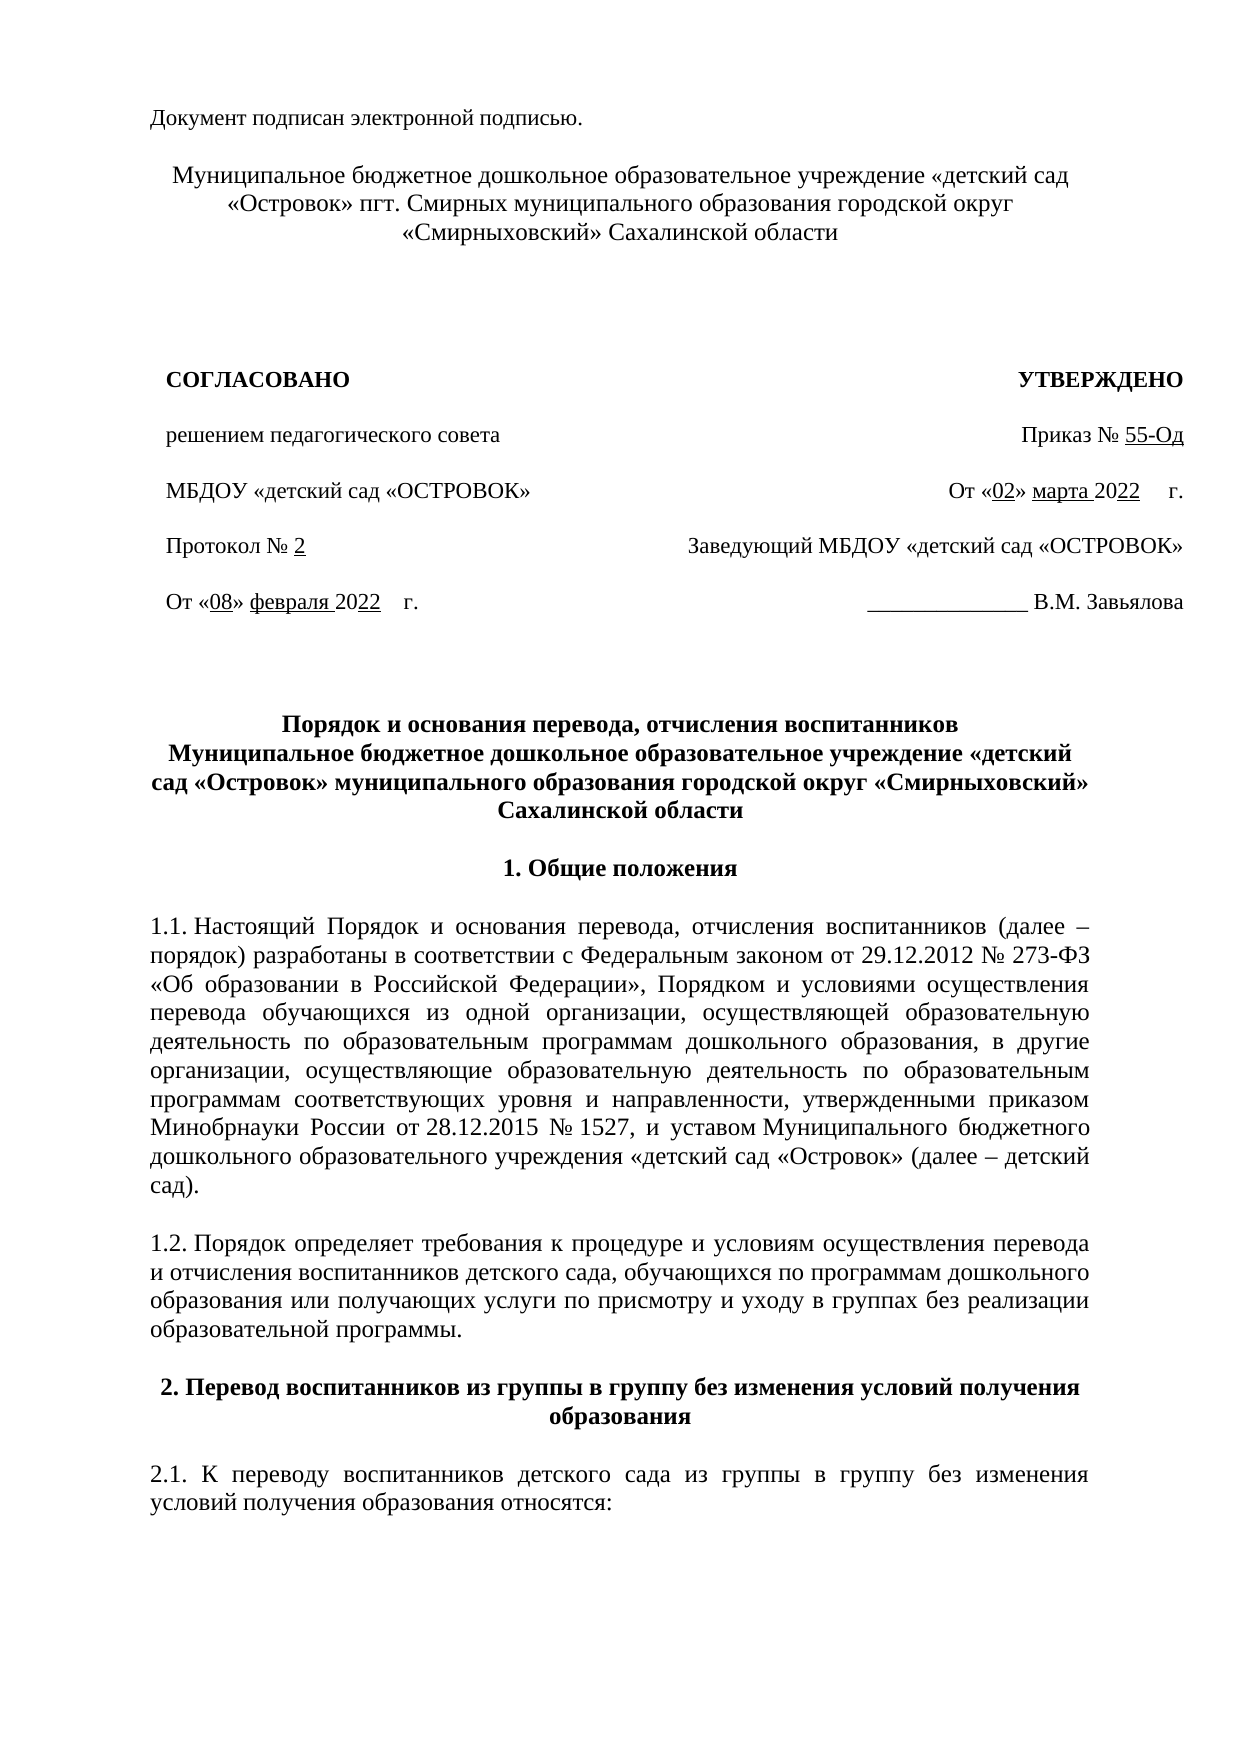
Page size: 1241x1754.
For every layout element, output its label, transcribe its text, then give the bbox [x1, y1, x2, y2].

text 2.1. К переводу воспитанников детского сада из группы в группу без изменения условий получения образования относятся: [150, 1459, 1090, 1516]
table_header СОГЛАСОВАНО решением педагогического совета МБДОУ «детский сад «ОСТРОВОК» Протокол № 2 От «08» февраля 2022 г. [158, 333, 630, 622]
text 1. Общие положения [150, 853, 1090, 882]
text 1.1. Настоящий Порядок и основания перевода, отчисления воспитанников (далее – порядок) разработаны в соответствии с Федеральным законом от 29.12.2012 № 273-ФЗ «Об образовании в Российской Федерации», Порядком и условиями осуществления перевода обучающихся из одной организации, осуществляющей образовательную деятельность по образовательным программам дошкольного образования, в другие организации, осуществляющие образовательную деятельность по образовательным программам соответствующих уровня и направленности, утвержденными приказом Минобрнауки России от 28.12.2015 № 1527, и уставом Муниципального бюджетного дошкольного образовательного учреждения «детский сад «Островок» (далее – детский сад). [150, 911, 1090, 1199]
text 1.2. Порядок определяет требования к процедуре и условиям осуществления перевода и отчисления воспитанников детского сада, обучающихся по программам дошкольного образования или получающих услуги по присмотру и уходу в группах без реализации образовательной программы. [150, 1228, 1090, 1343]
text Муниципальное бюджетное дошкольное образовательное учреждение «детский сад «Островок» пгт. Смирных муниципального образования городской округ «Смирныховский» Сахалинской области [150, 160, 1090, 246]
text 2. Перевод воспитанников из группы в группу без изменения условий получения образования [150, 1372, 1090, 1429]
table_header УТВЕРЖДЕНО Приказ № 55-Од От «02» марта 2022 г. Заведующий МБДОУ «детский сад «ОСТРОВОК» ______________ В.М. Завьялова [630, 333, 1191, 622]
text Порядок и основания перевода, отчисления воспитанников Муниципальное бюджетное дошкольное образовательное учреждение «детский сад «Островок» муниципального образования городской округ «Смирныховский» Сахалинской области [150, 709, 1090, 824]
